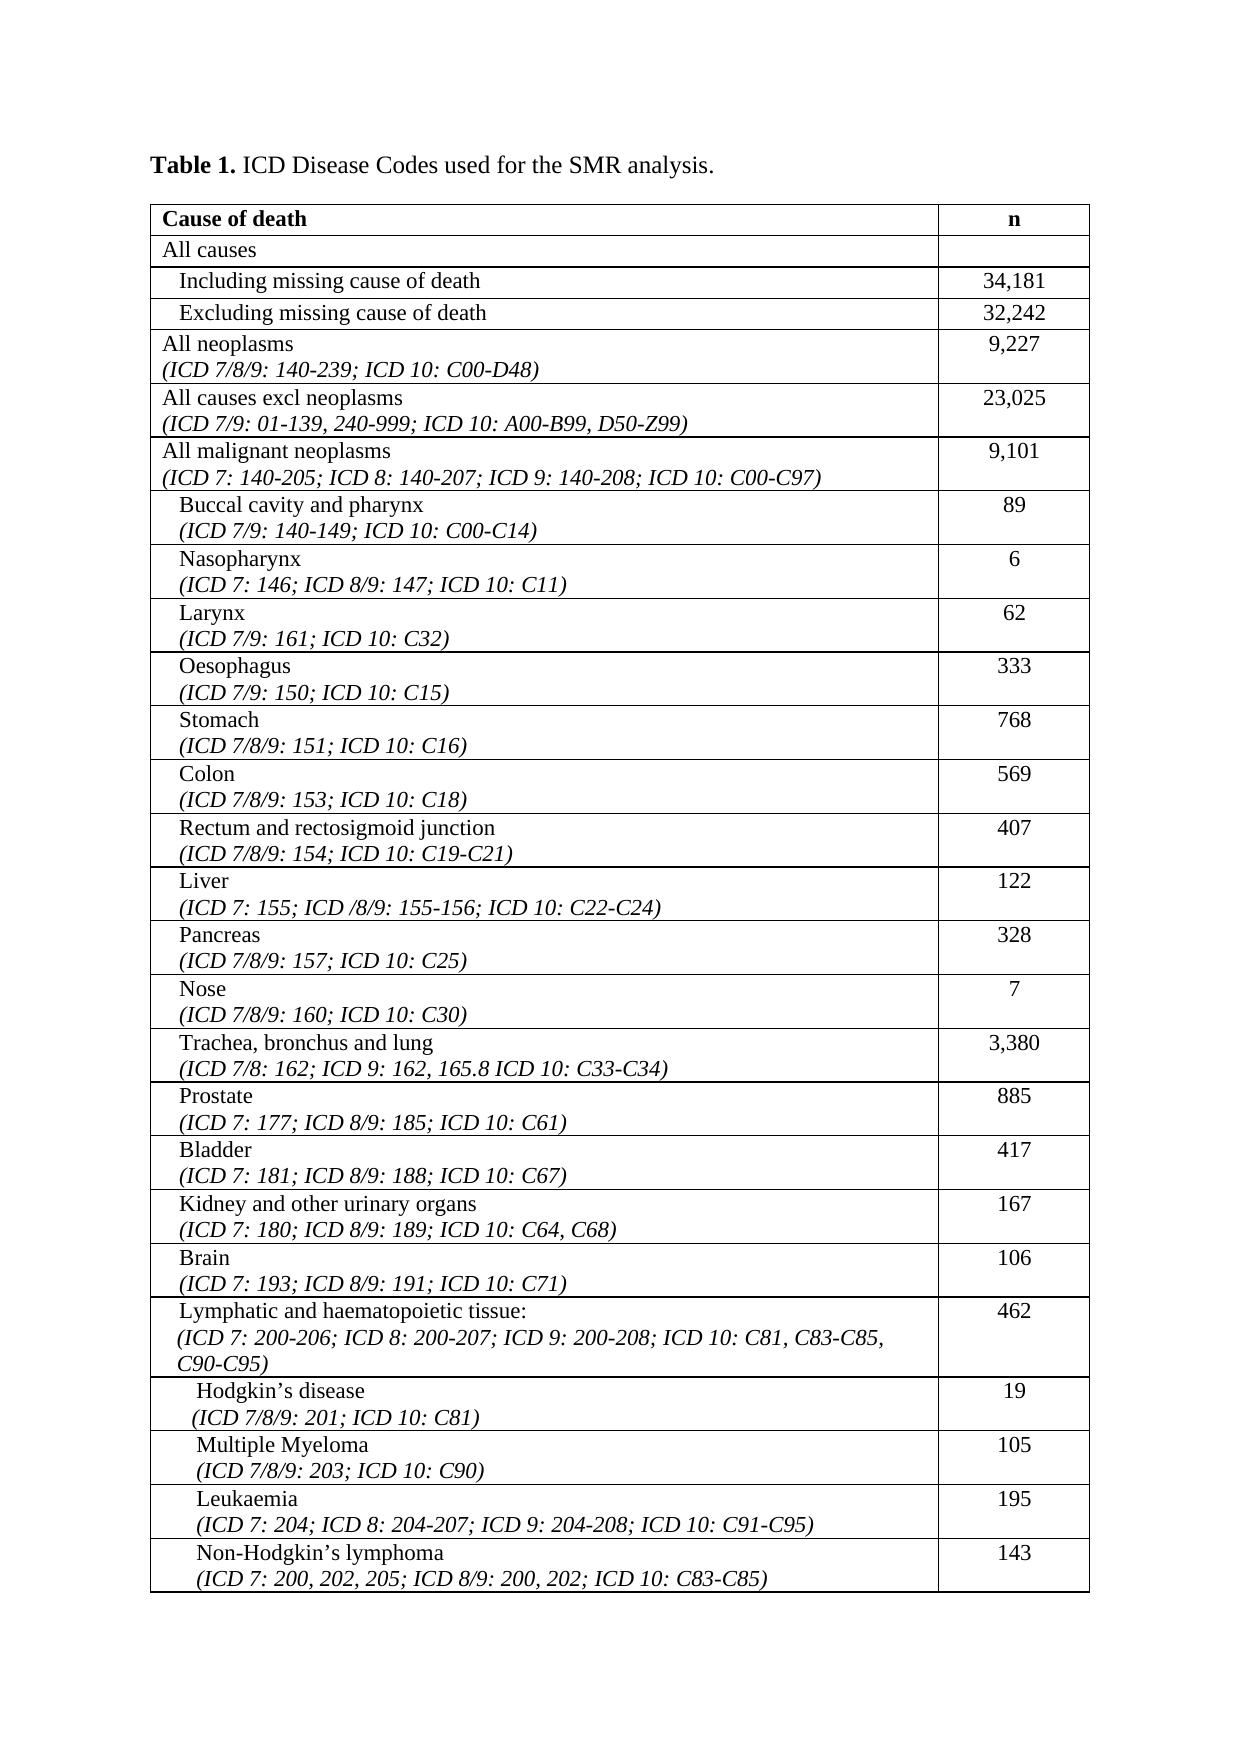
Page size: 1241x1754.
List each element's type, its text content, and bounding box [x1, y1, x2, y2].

table_header Cause of death [151, 205, 938, 235]
table_cell 885 [939, 1083, 1089, 1135]
table_cell 89 [939, 491, 1089, 544]
table_cell Colon (ICD 7/8/9: 153; ICD 10: C18) [151, 760, 938, 813]
table_cell Nose (ICD 7/8/9: 160; ICD 10: C30) [151, 975, 938, 1028]
table_cell Larynx (ICD 7/9: 161; ICD 10: C32) [151, 599, 938, 651]
table_cell Leukaemia (ICD 7: 204; ICD 8: 204-207; ICD 9: 204-208; ICD 10: C91-C95) [151, 1485, 938, 1538]
table_cell 32,242 [939, 299, 1089, 329]
table_cell Hodgkin’s disease (ICD 7/8/9: 201; ICD 10: C81) [151, 1378, 938, 1430]
table_cell 62 [939, 599, 1089, 651]
table_header n [939, 205, 1089, 235]
table_cell 9,227 [939, 330, 1089, 383]
table_cell 106 [939, 1244, 1089, 1296]
table_cell Stomach (ICD 7/8/9: 151; ICD 10: C16) [151, 706, 938, 759]
table_cell 407 [939, 814, 1089, 866]
table_cell 195 [939, 1485, 1089, 1538]
table_cell Pancreas (ICD 7/8/9: 157; ICD 10: C25) [151, 921, 938, 974]
table_cell Kidney and other urinary organs (ICD 7: 180; ICD 8/9: 189; ICD 10: C64, C68) [151, 1190, 938, 1243]
table_cell 34,181 [939, 268, 1089, 298]
table_cell Brain (ICD 7: 193; ICD 8/9: 191; ICD 10: C71) [151, 1244, 938, 1296]
table_cell 143 [939, 1539, 1089, 1591]
table_cell Including missing cause of death [151, 268, 938, 298]
table_cell 462 [939, 1298, 1089, 1376]
table_cell [939, 236, 1089, 266]
table_cell 9,101 [939, 438, 1089, 490]
table_cell 19 [939, 1378, 1089, 1430]
table_cell Prostate (ICD 7: 177; ICD 8/9: 185; ICD 10: C61) [151, 1083, 938, 1135]
table_cell 122 [939, 868, 1089, 920]
table_cell All causes excl neoplasms (ICD 7/9: 01-139, 240-999; ICD 10: A00-B99, D50-Z99) [151, 384, 938, 436]
table_cell Oesophagus (ICD 7/9: 150; ICD 10: C15) [151, 653, 938, 705]
table_cell 105 [939, 1431, 1089, 1484]
table_cell All neoplasms (ICD 7/8/9: 140-239; ICD 10: C00-D48) [151, 330, 938, 383]
table_cell 417 [939, 1136, 1089, 1189]
table_cell 569 [939, 760, 1089, 813]
table_cell 6 [939, 545, 1089, 598]
table_cell Multiple Myeloma (ICD 7/8/9: 203; ICD 10: C90) [151, 1431, 938, 1484]
table_cell 3,380 [939, 1029, 1089, 1081]
table_cell 768 [939, 706, 1089, 759]
table_cell All causes [151, 236, 938, 266]
table_cell All malignant neoplasms (ICD 7: 140-205; ICD 8: 140-207; ICD 9: 140-208; ICD 10: C00-C97) [151, 438, 938, 490]
table_cell Buccal cavity and pharynx (ICD 7/9: 140-149; ICD 10: C00-C14) [151, 491, 938, 544]
table_cell 167 [939, 1190, 1089, 1243]
text Table 1. ICD Disease Codes used for the SMR analysis. [150, 150, 1090, 179]
table_cell Bladder (ICD 7: 181; ICD 8/9: 188; ICD 10: C67) [151, 1136, 938, 1189]
table_cell Lymphatic and haematopoietic tissue: (ICD 7: 200-206; ICD 8: 200-207; ICD 9: 200-208; ICD 10: C81, C83-C85, C90-C95) [151, 1298, 938, 1376]
table_cell Nasopharynx (ICD 7: 146; ICD 8/9: 147; ICD 10: C11) [151, 545, 938, 598]
table_cell 328 [939, 921, 1089, 974]
table_cell Liver (ICD 7: 155; ICD /8/9: 155-156; ICD 10: C22-C24) [151, 868, 938, 920]
table_cell 7 [939, 975, 1089, 1028]
table_cell 333 [939, 653, 1089, 705]
table_cell Non-Hodgkin’s lymphoma (ICD 7: 200, 202, 205; ICD 8/9: 200, 202; ICD 10: C83-C85) [151, 1539, 938, 1591]
table_cell 23,025 [939, 384, 1089, 436]
table_cell Trachea, bronchus and lung (ICD 7/8: 162; ICD 9: 162, 165.8 ICD 10: C33-C34) [151, 1029, 938, 1081]
table_cell Rectum and rectosigmoid junction (ICD 7/8/9: 154; ICD 10: C19-C21) [151, 814, 938, 866]
table_cell Excluding missing cause of death [151, 299, 938, 329]
